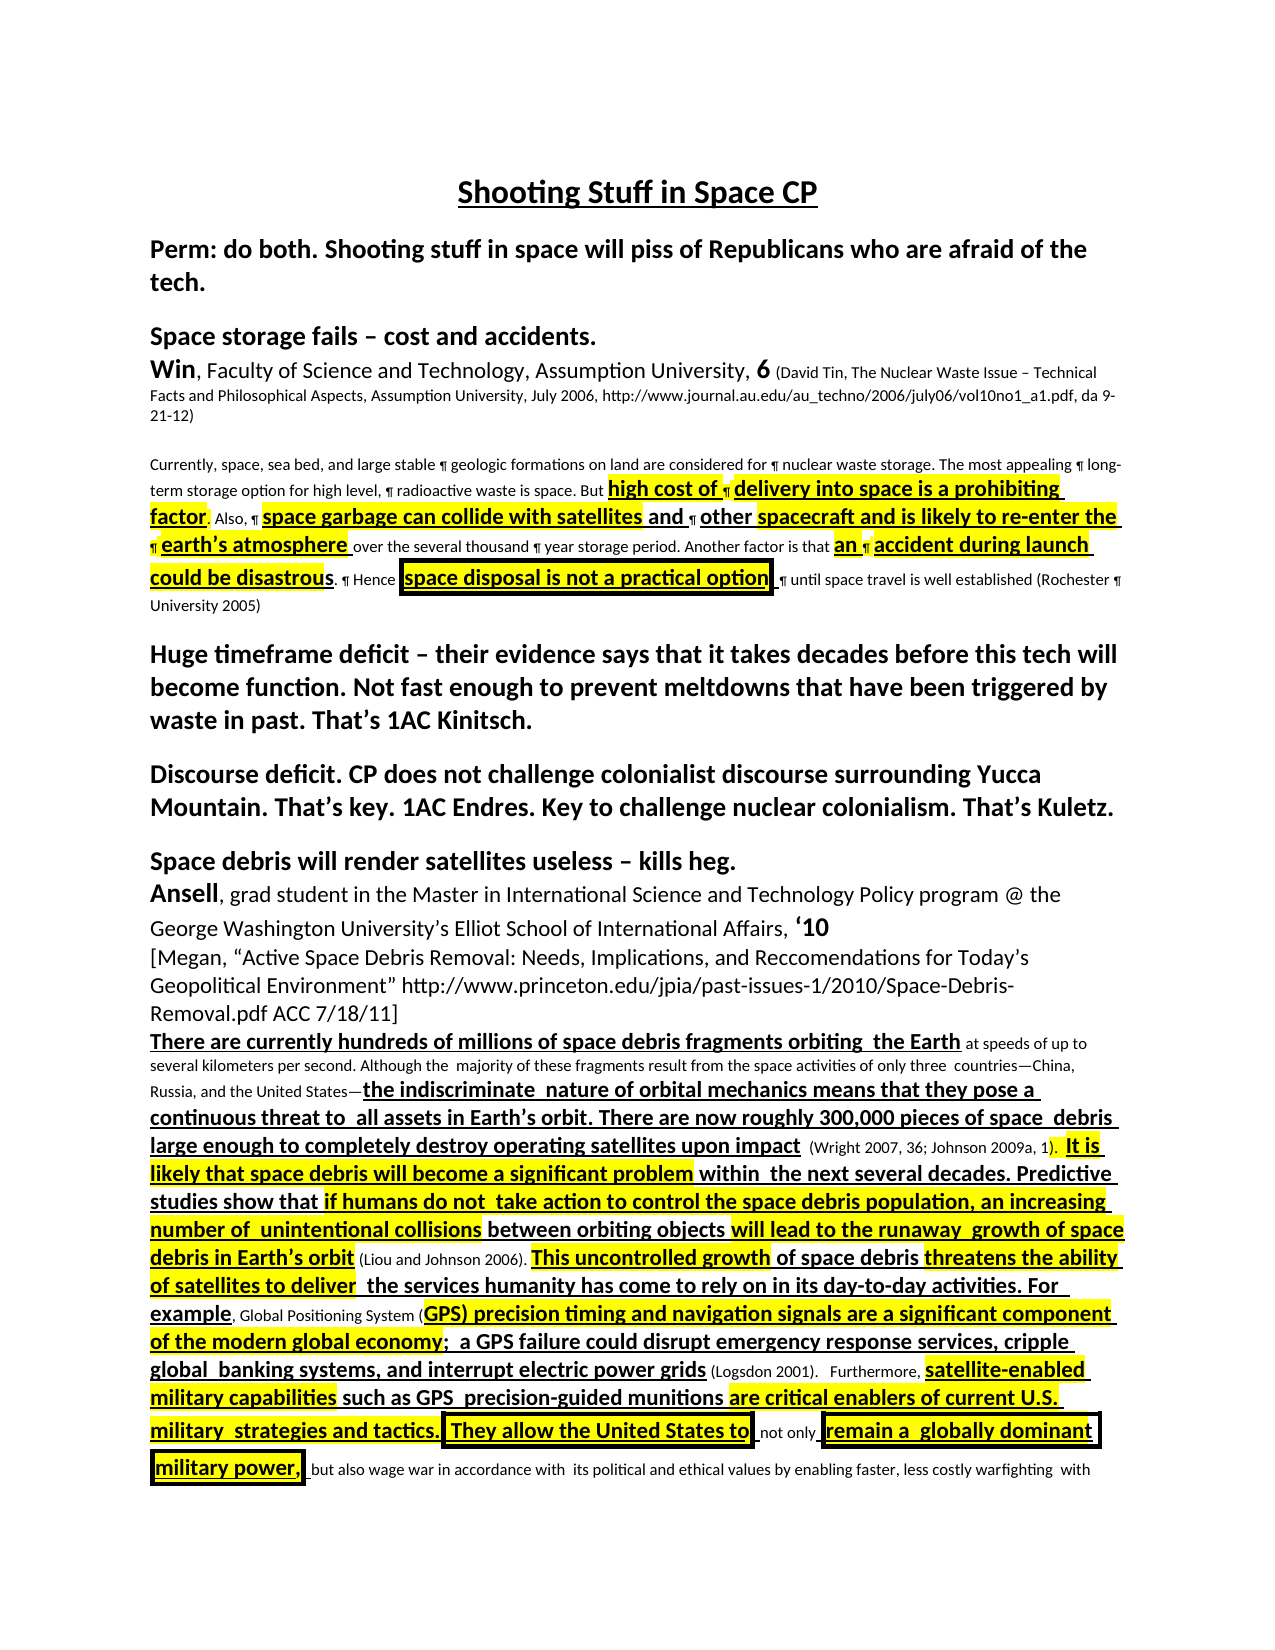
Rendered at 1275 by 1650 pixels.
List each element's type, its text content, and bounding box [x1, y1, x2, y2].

text Win, Faculty of Science and Technology, Assumption University, 6 (David Tin, The Nuclear Waste Issue – Technical Facts and Philosophical Aspects, Assumption University, July 2006, http://www.journal.au.edu/au_techno/2006/july06/vol10no1_a1.pdf, da 9-21-12) [150, 352, 1125, 426]
text [Megan, “Active Space Debris Removal: Needs, Implications, and Reccomendations for Today’s Geopolitical Environment” http://www.princeton.edu/jpia/past-issues-1/2010/Space-Debris-Removal.pdf ACC 7/18/11] [150, 943, 1125, 1027]
text Currently, space, sea bed, and large stable ¶ geologic formations on land are considered for ¶ nuclear waste storage. The most appealing ¶ long-term storage option for high level, ¶ radioactive waste is space. But high cost of ¶ delivery into space is a prohibiting factor. Also, ¶ space garbage can collide with satellites and ¶ other spacecraft and is likely to re-enter the ¶ earth’s atmosphere over the several thousand ¶ year storage period. Another factor is that an ¶ accident during launch could be disastrous. ¶ Hence space disposal is not a practical option ¶ until space travel is well established (Rochester ¶ University 2005) [150, 454, 1125, 616]
subtitle Space storage fails – cost and accidents. [150, 319, 1125, 352]
subtitle Perm: do both. Shooting stuff in space will piss of Republicans who are afraid of the tech. [150, 232, 1125, 298]
text Ansell, grad student in the Master in International Science and Technology Policy program @ the George Washington University’s Elliot School of International Affairs, ‘10 [150, 877, 1125, 943]
subtitle Huge timeframe deficit – their evidence says that it takes decades before this tech will become function. Not fast enough to prevent meltdowns that have been triggered by waste in past. That’s 1AC Kinitsch. [150, 637, 1125, 736]
subtitle Space debris will render satellites useless – kills heg. [150, 844, 1125, 877]
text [150, 1241, 1125, 1486]
subtitle Shooting Stuff in Space CP [150, 171, 1125, 212]
subtitle Discourse deficit. CP does not challenge colonialist discourse surrounding Yucca Mountain. That’s key. 1AC Endres. Key to challenge nuclear colonialism. That’s Kuletz. [150, 757, 1125, 823]
